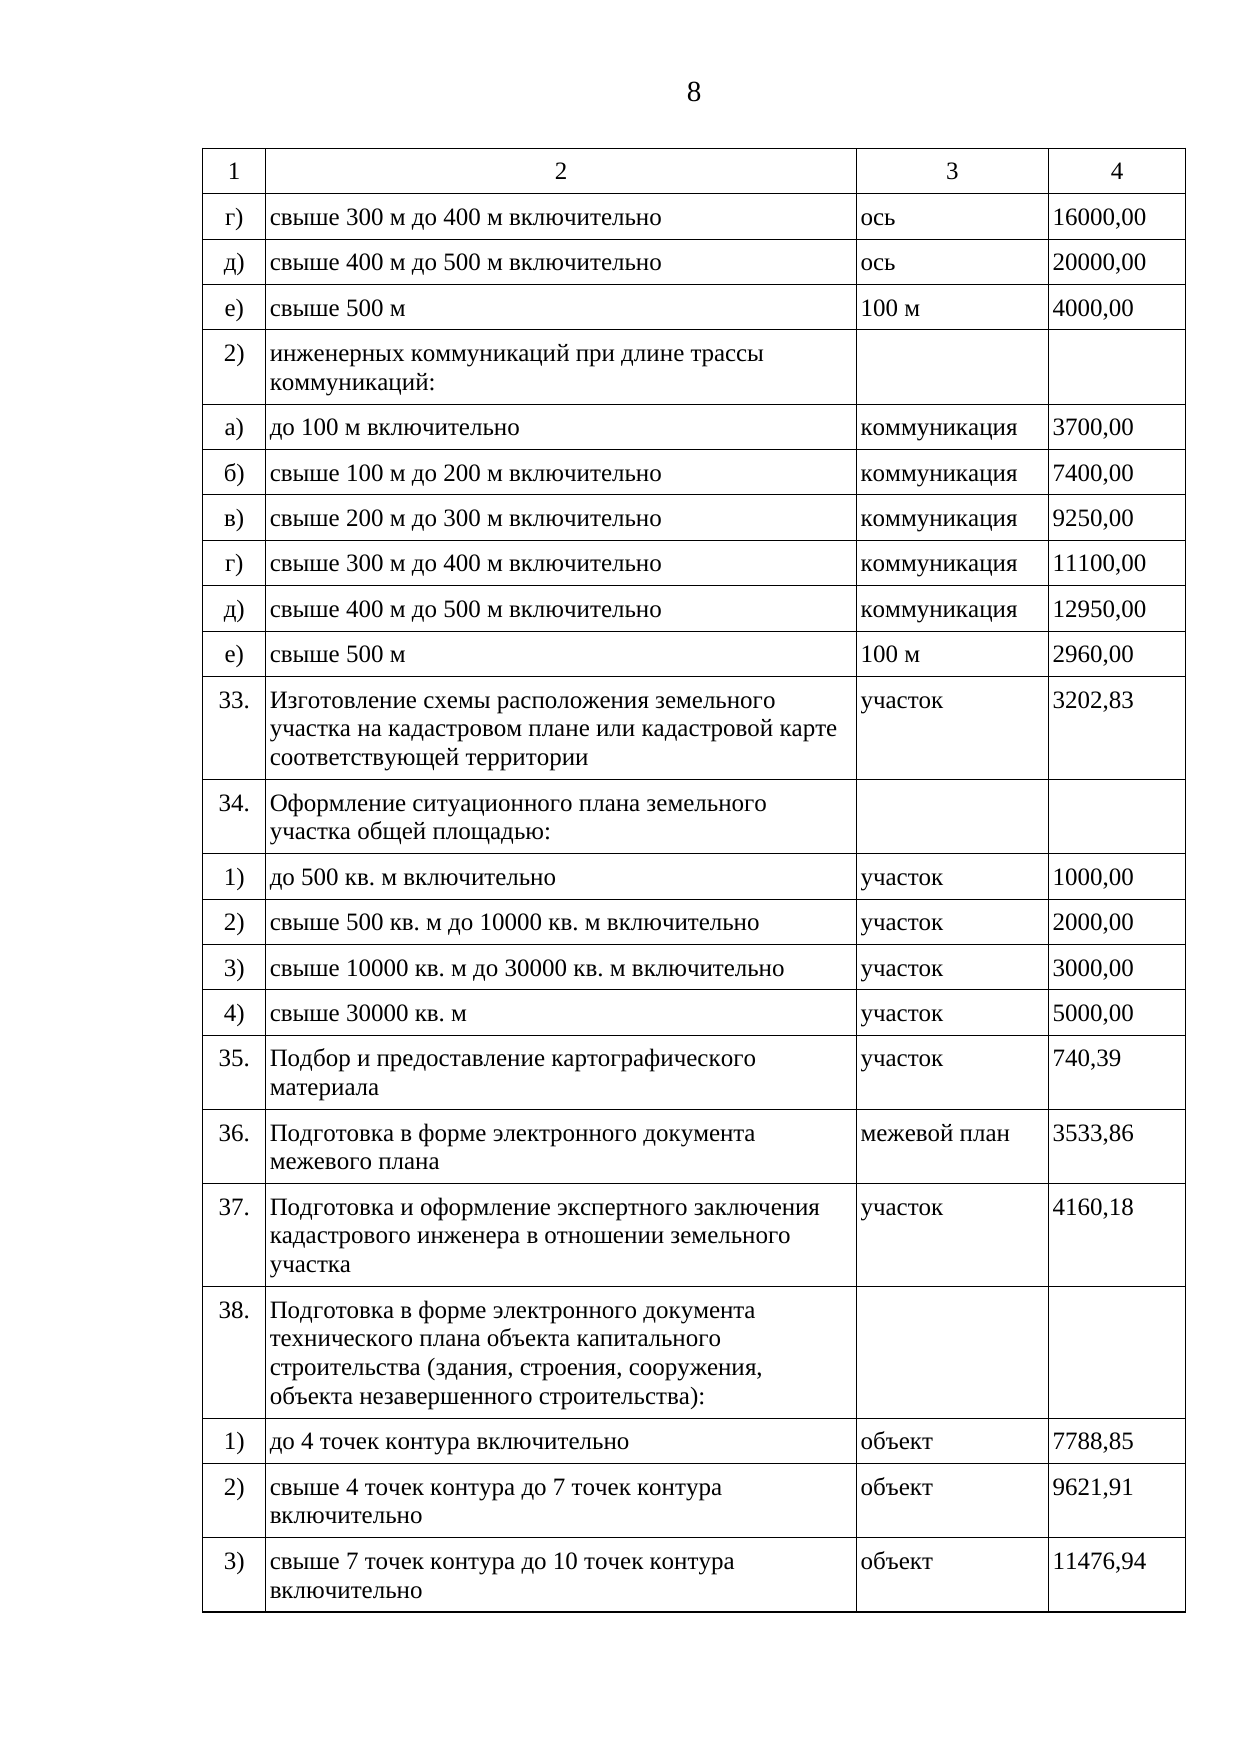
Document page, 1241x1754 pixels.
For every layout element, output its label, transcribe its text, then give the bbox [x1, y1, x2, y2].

table_cell 100 м [857, 632, 1048, 676]
table_cell коммуникация [857, 541, 1048, 585]
table_cell до 100 м включительно [266, 405, 856, 449]
table_cell 2 [266, 149, 856, 193]
table_cell до 4 точек контура включительно [266, 1419, 856, 1463]
table_cell участок [857, 1184, 1048, 1286]
table_cell участок [857, 945, 1048, 989]
table_cell 1) [203, 1419, 265, 1463]
table_cell свыше 500 м [266, 632, 856, 676]
table_cell объект [857, 1538, 1048, 1611]
table_cell 1000,00 [1049, 854, 1185, 898]
table_cell [1049, 780, 1185, 853]
table_cell 7788,85 [1049, 1419, 1185, 1463]
table_cell 2960,00 [1049, 632, 1185, 676]
table_cell до 500 кв. м включительно [266, 854, 856, 898]
table_cell свыше 500 кв. м до 10000 кв. м включительно [266, 900, 856, 944]
table_cell е) [203, 285, 265, 329]
table_cell 2) [203, 330, 265, 403]
table_cell б) [203, 450, 265, 494]
table_cell [857, 1287, 1048, 1418]
table_cell 1 [203, 149, 265, 193]
table_cell Изготовление схемы расположения земельного участка на кадастровом плане или кадастровой карте соответствующей территории [266, 677, 856, 779]
table_cell 35. [203, 1036, 265, 1109]
table_cell д) [203, 240, 265, 284]
table_cell Подбор и предоставление картографического материала [266, 1036, 856, 1109]
table_cell 11476,94 [1049, 1538, 1185, 1611]
table_cell свыше 4 точек контура до 7 точек контура включительно [266, 1464, 856, 1537]
table_cell в) [203, 495, 265, 540]
table_cell участок [857, 854, 1048, 898]
table_cell коммуникация [857, 495, 1048, 540]
table_cell свыше 400 м до 500 м включительно [266, 586, 856, 631]
table_cell 9621,91 [1049, 1464, 1185, 1537]
table_cell 2000,00 [1049, 900, 1185, 944]
table_cell 33. [203, 677, 265, 779]
table_cell 4160,18 [1049, 1184, 1185, 1286]
table_cell 16000,00 [1049, 194, 1185, 238]
table_cell 100 м [857, 285, 1048, 329]
table_cell г) [203, 541, 265, 585]
table_cell 3700,00 [1049, 405, 1185, 449]
table_cell 36. [203, 1110, 265, 1183]
table_cell 5000,00 [1049, 990, 1185, 1035]
table_cell 3) [203, 945, 265, 989]
table_cell коммуникация [857, 586, 1048, 631]
table_cell 20000,00 [1049, 240, 1185, 284]
table_cell объект [857, 1419, 1048, 1463]
table_cell 3) [203, 1538, 265, 1611]
table_cell [857, 330, 1048, 403]
table_cell свыше 100 м до 200 м включительно [266, 450, 856, 494]
table_cell а) [203, 405, 265, 449]
table_cell 9250,00 [1049, 495, 1185, 540]
table_cell участок [857, 900, 1048, 944]
table_cell свыше 200 м до 300 м включительно [266, 495, 856, 540]
table_cell 34. [203, 780, 265, 853]
table_cell 4) [203, 990, 265, 1035]
table_cell 38. [203, 1287, 265, 1418]
table_cell д) [203, 586, 265, 631]
table_cell Подготовка и оформление экспертного заключения кадастрового инженера в отношении земельного участка [266, 1184, 856, 1286]
table_cell коммуникация [857, 405, 1048, 449]
table_cell ось [857, 194, 1048, 238]
table_cell 7400,00 [1049, 450, 1185, 494]
table_cell г) [203, 194, 265, 238]
table_cell [1049, 330, 1185, 403]
table_cell 2) [203, 1464, 265, 1537]
table_cell участок [857, 677, 1048, 779]
table_cell 2) [203, 900, 265, 944]
table_cell 3202,83 [1049, 677, 1185, 779]
table_cell 12950,00 [1049, 586, 1185, 631]
table_cell 11100,00 [1049, 541, 1185, 585]
table_cell 4 [1049, 149, 1185, 193]
table_cell участок [857, 1036, 1048, 1109]
table_cell свыше 300 м до 400 м включительно [266, 541, 856, 585]
table_cell 740,39 [1049, 1036, 1185, 1109]
table_cell Подготовка в форме электронного документа межевого плана [266, 1110, 856, 1183]
table_cell Оформление ситуационного плана земельного участка общей площадью: [266, 780, 856, 853]
table_cell свыше 300 м до 400 м включительно [266, 194, 856, 238]
table_cell свыше 10000 кв. м до 30000 кв. м включительно [266, 945, 856, 989]
table_cell свыше 30000 кв. м [266, 990, 856, 1035]
table_cell участок [857, 990, 1048, 1035]
table_cell 1) [203, 854, 265, 898]
table_cell 4000,00 [1049, 285, 1185, 329]
table_cell свыше 500 м [266, 285, 856, 329]
table_cell 37. [203, 1184, 265, 1286]
table_cell [1049, 1287, 1185, 1418]
table_cell инженерных коммуникаций при длине трассы коммуникаций: [266, 330, 856, 403]
table_cell свыше 400 м до 500 м включительно [266, 240, 856, 284]
table_cell межевой план [857, 1110, 1048, 1183]
table_cell ось [857, 240, 1048, 284]
table_cell 3 [857, 149, 1048, 193]
table_cell свыше 7 точек контура до 10 точек контура включительно [266, 1538, 856, 1611]
table_cell коммуникация [857, 450, 1048, 494]
table_cell 3533,86 [1049, 1110, 1185, 1183]
table_cell объект [857, 1464, 1048, 1537]
table_cell [857, 780, 1048, 853]
table_cell е) [203, 632, 265, 676]
table_cell 3000,00 [1049, 945, 1185, 989]
table_cell Подготовка в форме электронного документа технического плана объекта капитального строительства (здания, строения, сооружения, объекта незавершенного строительства): [266, 1287, 856, 1418]
